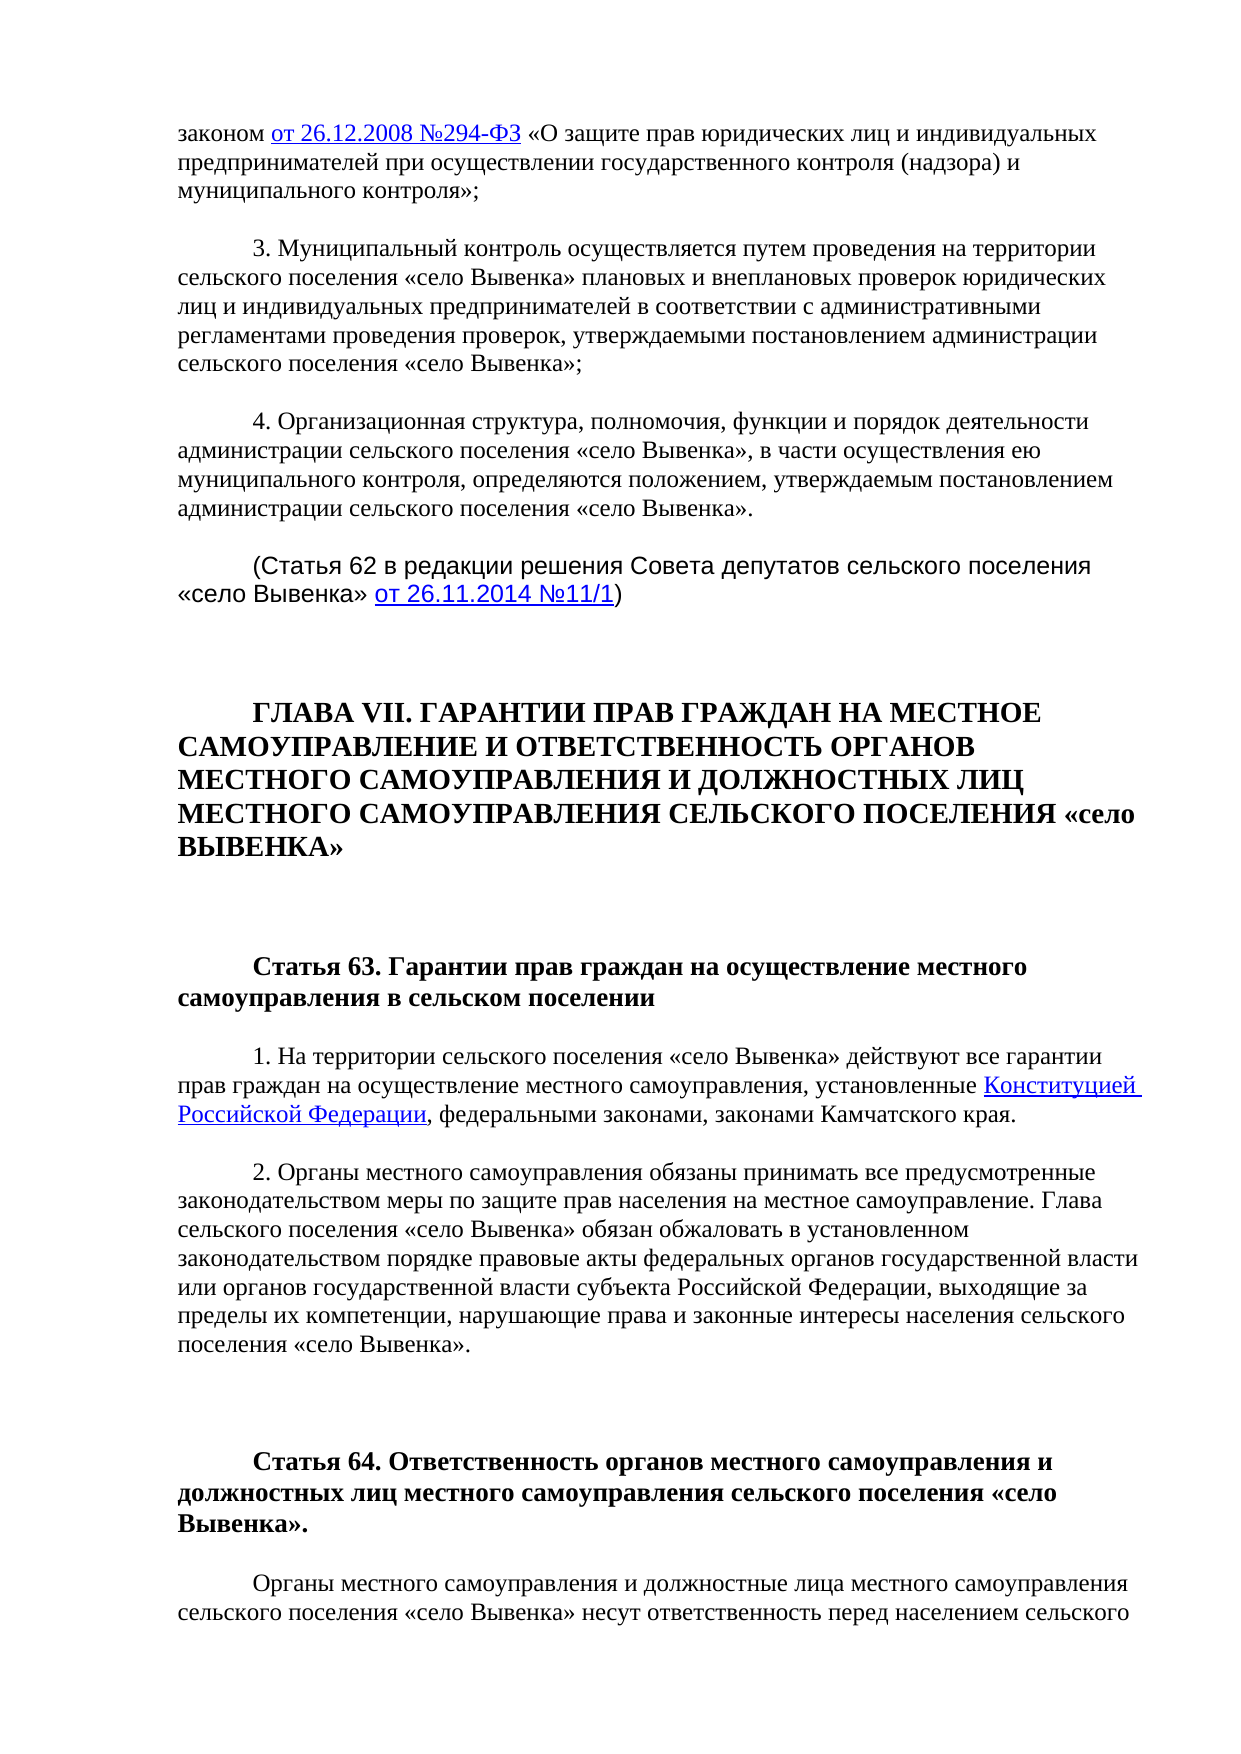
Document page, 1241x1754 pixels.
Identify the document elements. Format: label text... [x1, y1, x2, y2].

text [177, 1568, 1152, 1625]
text Статья 63. Гарантии прав граждан на осуществление местного самоуправления в сельском поселении [177, 950, 1152, 1012]
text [177, 118, 1152, 204]
text ГЛАВА VII. ГАРАНТИИ ПРАВ ГРАЖДАН НА МЕСТНОЕ САМОУПРАВЛЕНИЕ И ОТВЕТСТВЕННОСТЬ ОРГАНОВ МЕСТНОГО САМОУПРАВЛЕНИЯ И ДОЛЖНОСТНЫХ ЛИЦ МЕСТНОГО САМОУПРАВЛЕНИЯ СЕЛЬСКОГО ПОСЕЛЕНИЯ «село ВЫВЕНКА» [177, 695, 1152, 863]
text 3. Муниципальный контроль осуществляется путем проведения на территории сельского поселения «село Вывенка» плановых и внеплановых проверок юридических лиц и индивидуальных предпринимателей в соответствии с административными регламентами проведения проверок, утверждаемыми постановлением администрации сельского поселения «село Вывенка»; [177, 233, 1152, 377]
text 4. Организационная структура, полномочия, функции и порядок деятельности администрации сельского поселения «село Вывенка», в части осуществления ею муниципального контроля, определяются положением, утверждаемым постановлением администрации сельского поселения «село Вывенка». [177, 406, 1152, 521]
text 2. Органы местного самоуправления обязаны принимать все предусмотренные законодательством меры по защите прав населения на местное самоуправление. Глава сельского поселения «село Вывенка» обязан обжаловать в установленном законодательством порядке правовые акты федеральных органов государственной власти или органов государственной власти субъекта Российской Федерации, выходящие за пределы их компетенции, нарушающие права и законные интересы населения сельского поселения «село Вывенка». [177, 1157, 1152, 1358]
text (Статья 62 в редакции решения Совета депутатов сельского поселения «село Вывенка» от 26.11.2014 №11/1) [177, 551, 1152, 608]
text Статья 64. Ответственность органов местного самоуправления и должностных лиц местного самоуправления сельского поселения «село Вывенка». [177, 1445, 1152, 1539]
text 1. На территории сельского поселения «село Вывенка» действуют все гарантии прав граждан на осуществление местного самоуправления, установленные Конституцией Российской Федерации, федеральными законами, законами Камчатского края. [177, 1041, 1152, 1128]
